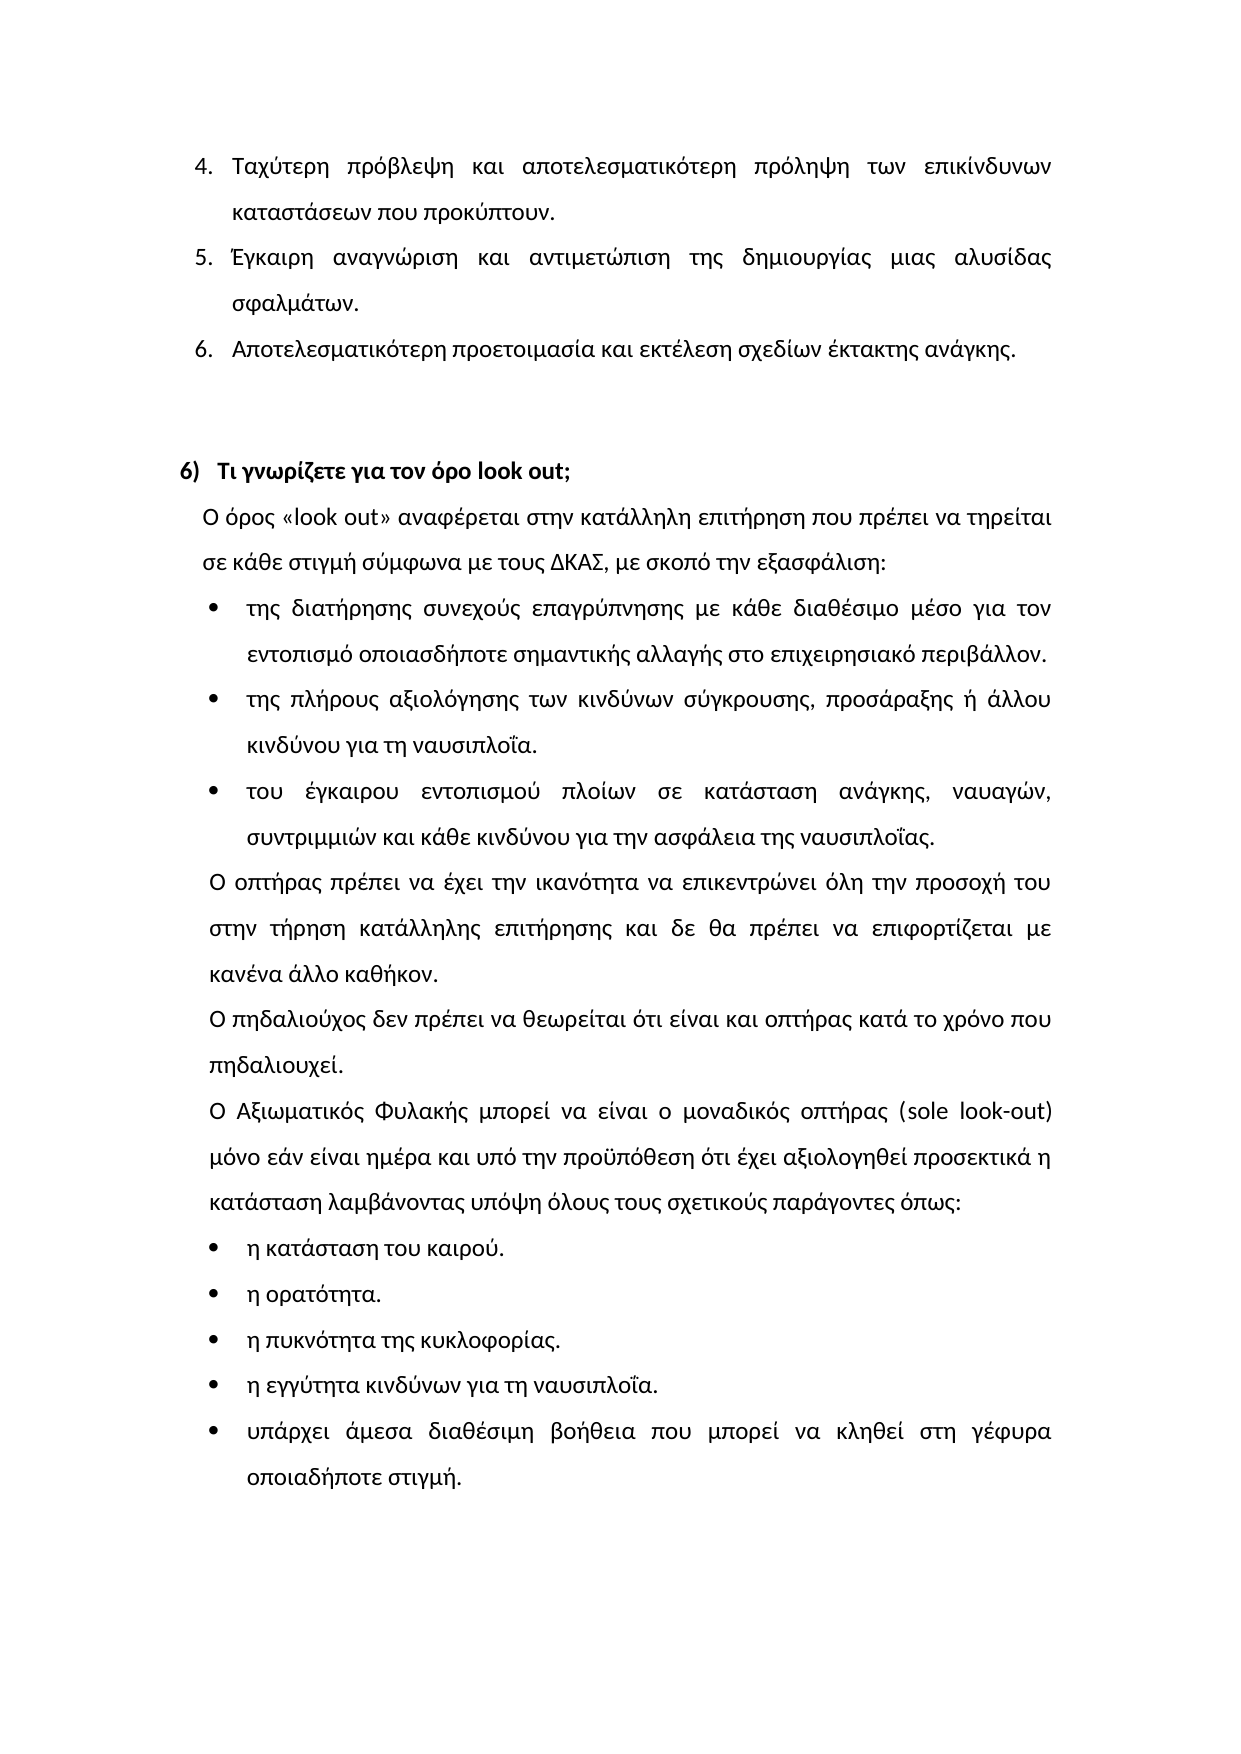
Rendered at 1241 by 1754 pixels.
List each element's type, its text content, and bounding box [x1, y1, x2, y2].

list της πλήρους αξιολόγησης των κινδύνων σύγκρουσης, προσάραξης ή άλλου κινδύνου για τη ναυσιπλοΐα. [209, 683, 1053, 760]
text Ο πηδαλιούχος δεν πρέπει να θεωρείται ότι είναι και οπτήρας κατά το χρόνο που πηδαλιουχεί. [209, 1004, 1053, 1080]
list η κατάσταση του καιρού. [209, 1232, 1053, 1263]
list η πυκνότητα της κυκλοφορίας. [209, 1324, 1053, 1354]
text Ο όρος «look out» αναφέρεται στην κατάλληλη επιτήρηση που πρέπει να τηρείται σε κάθε στιγμή σύμφωνα με τους ΔΚΑΣ, με σκοπό την εξασφάλιση: [202, 501, 1053, 577]
list η ορατότητα. [209, 1278, 1053, 1308]
list της διατήρησης συνεχούς επαγρύπνησης με κάθε διαθέσιμο μέσο για τον εντοπισμό οποιασδήποτε σημαντικής αλλαγής στο επιχειρησιακό περιβάλλον. [209, 592, 1053, 668]
text Ο οπτήρας πρέπει να έχει την ικανότητα να επικεντρώνει όλη την προσοχή του στην τήρηση κατάλληλης επιτήρησης και δε θα πρέπει να επιφορτίζεται με κανένα άλλο καθήκον. [209, 866, 1053, 988]
list Ταχύτερη πρόβλεψη και αποτελεσματικότερη πρόληψη των επικίνδυνων καταστάσεων που προκύπτουν. [194, 150, 1053, 226]
list Τι γνωρίζετε για τον όρο look out; [179, 455, 1053, 485]
list Έγκαιρη αναγνώριση και αντιμετώπιση της δημιουργίας μιας αλυσίδας σφαλμάτων. [194, 241, 1053, 318]
list Αποτελεσματικότερη προετοιμασία και εκτέλεση σχεδίων έκτακτης ανάγκης. [194, 333, 1053, 363]
list υπάρχει άμεσα διαθέσιμη βοήθεια που μπορεί να κληθεί στη γέφυρα οποιαδήποτε στιγμή. [209, 1415, 1053, 1491]
list η εγγύτητα κινδύνων για τη ναυσιπλοΐα. [209, 1369, 1053, 1400]
list του έγκαιρου εντοπισμού πλοίων σε κατάσταση ανάγκης, ναυαγών, συντριμμιών και κάθε κινδύνου για την ασφάλεια της ναυσιπλοΐας. [209, 775, 1053, 851]
text Ο Αξιωματικός Φυλακής μπορεί να είναι ο μοναδικός οπτήρας (sole look-out) μόνο εάν είναι ημέρα και υπό την προϋπόθεση ότι έχει αξιολογηθεί προσεκτικά η κατάσταση λαμβάνοντας υπόψη όλους τους σχετικούς παράγοντες όπως: [209, 1095, 1053, 1217]
